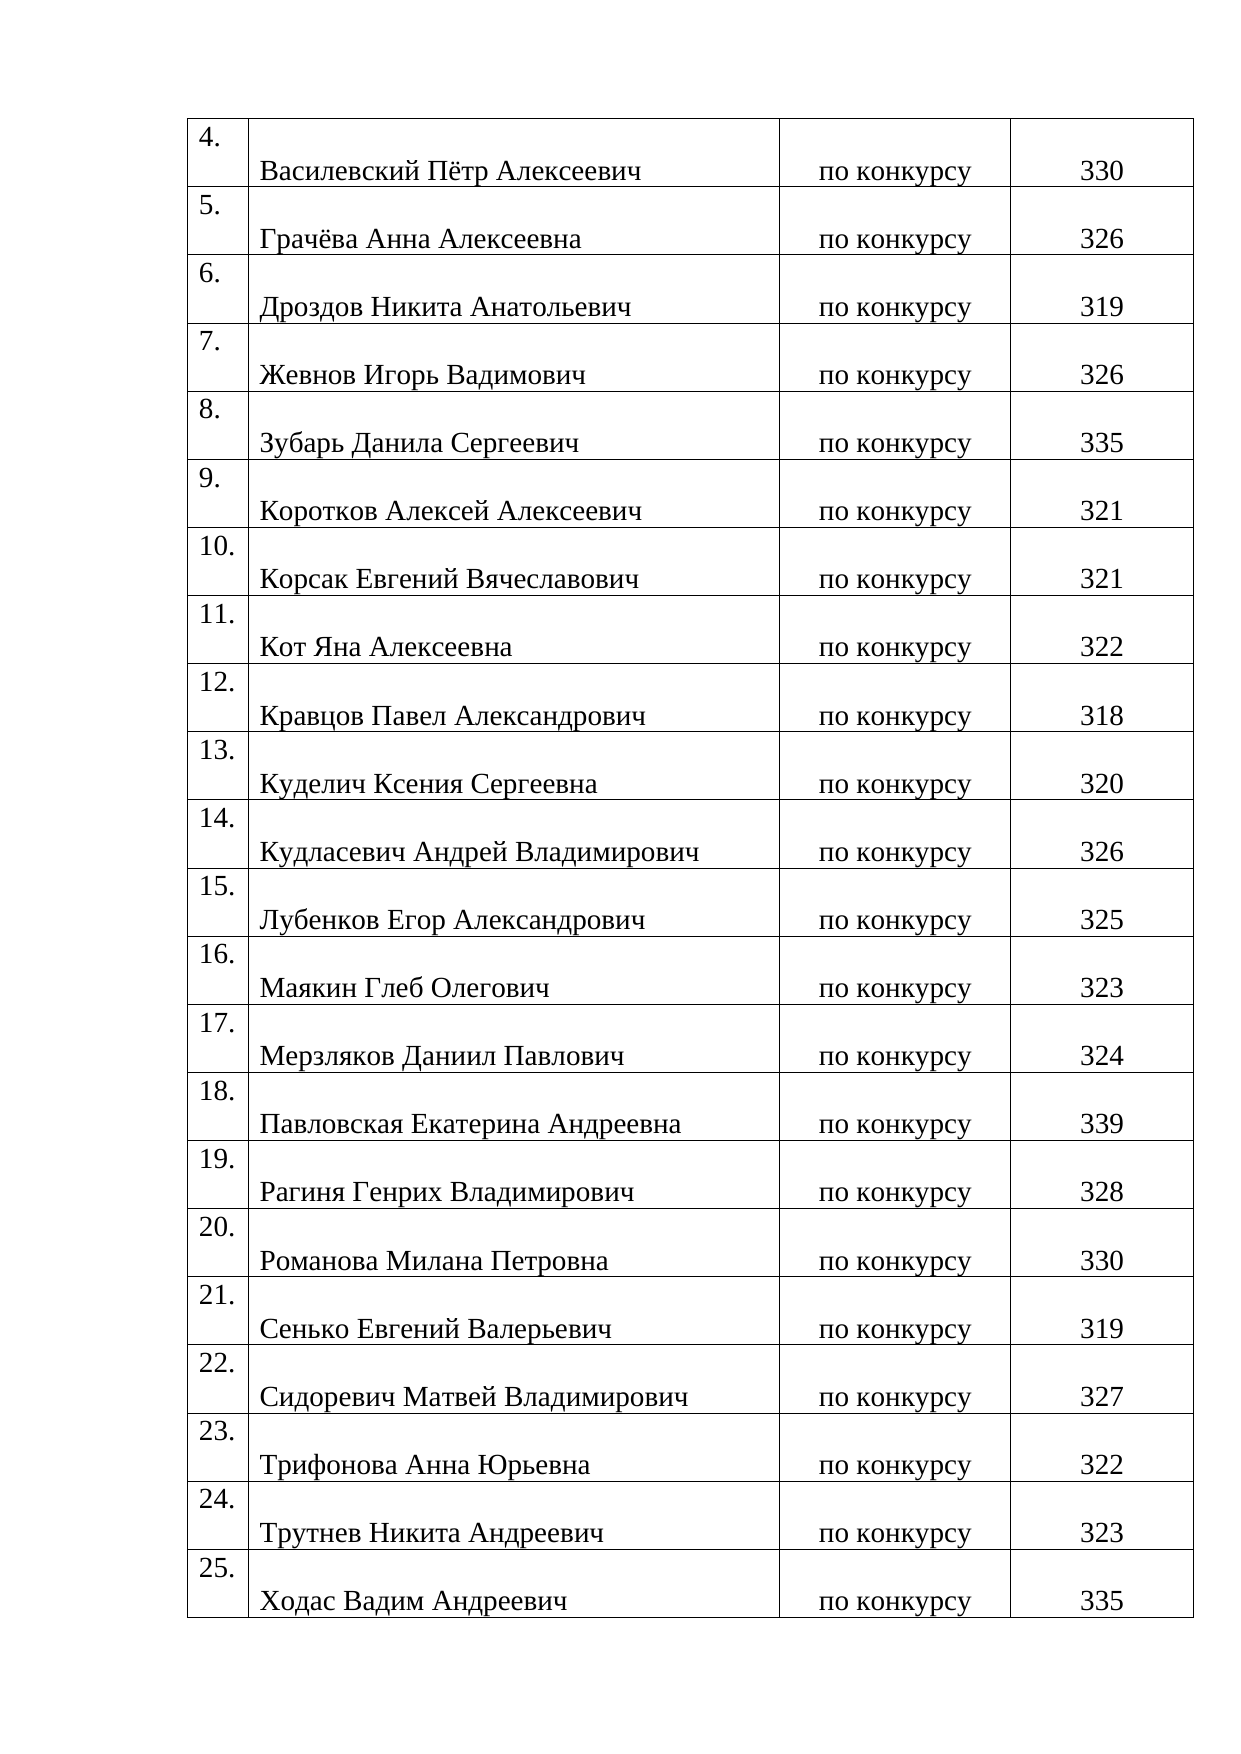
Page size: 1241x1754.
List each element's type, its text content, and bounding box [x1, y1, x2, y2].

table_cell Романова Милана Петровна [249, 1209, 779, 1276]
table_cell по конкурсу [780, 732, 1010, 799]
table_cell по конкурсу [780, 1550, 1010, 1617]
table_cell 325 [1011, 869, 1193, 936]
table_cell по конкурсу [780, 1277, 1010, 1344]
table_cell 322 [1011, 596, 1193, 663]
table_cell 324 [1011, 1005, 1193, 1072]
table_cell Ходас Вадим Андреевич [249, 1550, 779, 1617]
table_cell по конкурсу [780, 596, 1010, 663]
table_cell 327 [1011, 1345, 1193, 1412]
table_cell [188, 324, 248, 391]
table_cell [188, 255, 248, 322]
table_cell по конкурсу [780, 392, 1010, 459]
table_cell по конкурсу [780, 255, 1010, 322]
table_cell Сенько Евгений Валерьевич [249, 1277, 779, 1344]
table_cell 321 [1011, 528, 1193, 595]
table_cell Рагиня Генрих Владимирович [249, 1141, 779, 1208]
table_cell [188, 732, 248, 799]
table_cell [188, 1277, 248, 1344]
table_cell Коротков Алексей Алексеевич [249, 460, 779, 527]
table_cell [188, 1209, 248, 1276]
table_cell Куделич Ксения Сергеевна [249, 732, 779, 799]
table_cell Кравцов Павел Александрович [249, 664, 779, 731]
table_cell по конкурсу [780, 1209, 1010, 1276]
table_cell 319 [1011, 1277, 1193, 1344]
table_cell Мерзляков Даниил Павлович [249, 1005, 779, 1072]
table_cell 330 [1011, 119, 1193, 186]
table_cell по конкурсу [780, 1005, 1010, 1072]
table_cell 326 [1011, 800, 1193, 867]
table_cell Жевнов Игорь Вадимович [249, 324, 779, 391]
table_cell Трутнев Никита Андреевич [249, 1482, 779, 1549]
table_cell 322 [1011, 1414, 1193, 1481]
table_cell Василевский Пётр Алексеевич [249, 119, 779, 186]
table_cell [188, 1550, 248, 1617]
table_cell [188, 1005, 248, 1072]
table_cell Кудласевич Андрей Владимирович [249, 800, 779, 867]
table_cell [188, 869, 248, 936]
table_cell 328 [1011, 1141, 1193, 1208]
table_cell Грачёва Анна Алексеевна [249, 187, 779, 254]
table_cell Кот Яна Алексеевна [249, 596, 779, 663]
table_cell 326 [1011, 324, 1193, 391]
table_cell 335 [1011, 1550, 1193, 1617]
table_cell [188, 1141, 248, 1208]
table_cell [188, 528, 248, 595]
table_cell [188, 596, 248, 663]
table_cell [188, 1414, 248, 1481]
table_cell [188, 800, 248, 867]
table_cell Дроздов Никита Анатольевич [249, 255, 779, 322]
table_cell 323 [1011, 937, 1193, 1004]
table_cell по конкурсу [780, 187, 1010, 254]
table_cell Зубарь Данила Сергеевич [249, 392, 779, 459]
table_cell по конкурсу [780, 664, 1010, 731]
table_cell 319 [1011, 255, 1193, 322]
table_cell по конкурсу [780, 528, 1010, 595]
table_cell [188, 187, 248, 254]
table_cell 320 [1011, 732, 1193, 799]
table_cell Трифонова Анна Юрьевна [249, 1414, 779, 1481]
table_cell Лубенков Егор Александрович [249, 869, 779, 936]
table_cell по конкурсу [780, 460, 1010, 527]
table_cell по конкурсу [780, 324, 1010, 391]
table_cell по конкурсу [780, 1141, 1010, 1208]
table_cell [188, 1073, 248, 1140]
table_cell 323 [1011, 1482, 1193, 1549]
table_cell по конкурсу [780, 1073, 1010, 1140]
table_cell по конкурсу [780, 869, 1010, 936]
table_cell по конкурсу [780, 1414, 1010, 1481]
table_cell 339 [1011, 1073, 1193, 1140]
table_cell [188, 1345, 248, 1412]
table_cell по конкурсу [780, 119, 1010, 186]
table_cell по конкурсу [780, 1482, 1010, 1549]
table_cell [188, 119, 248, 186]
table_cell Корсак Евгений Вячеславович [249, 528, 779, 595]
table_cell [188, 460, 248, 527]
table_cell 318 [1011, 664, 1193, 731]
table_cell Павловская Екатерина Андреевна [249, 1073, 779, 1140]
table_cell по конкурсу [780, 1345, 1010, 1412]
table_cell [188, 1482, 248, 1549]
table_cell 330 [1011, 1209, 1193, 1276]
table_cell Сидоревич Матвей Владимирович [249, 1345, 779, 1412]
table_cell Маякин Глеб Олегович [249, 937, 779, 1004]
table_cell по конкурсу [780, 937, 1010, 1004]
table_cell по конкурсу [780, 800, 1010, 867]
table_cell [188, 664, 248, 731]
table_cell [188, 392, 248, 459]
table_cell 326 [1011, 187, 1193, 254]
table_cell 335 [1011, 392, 1193, 459]
table_cell 321 [1011, 460, 1193, 527]
table_cell [188, 937, 248, 1004]
